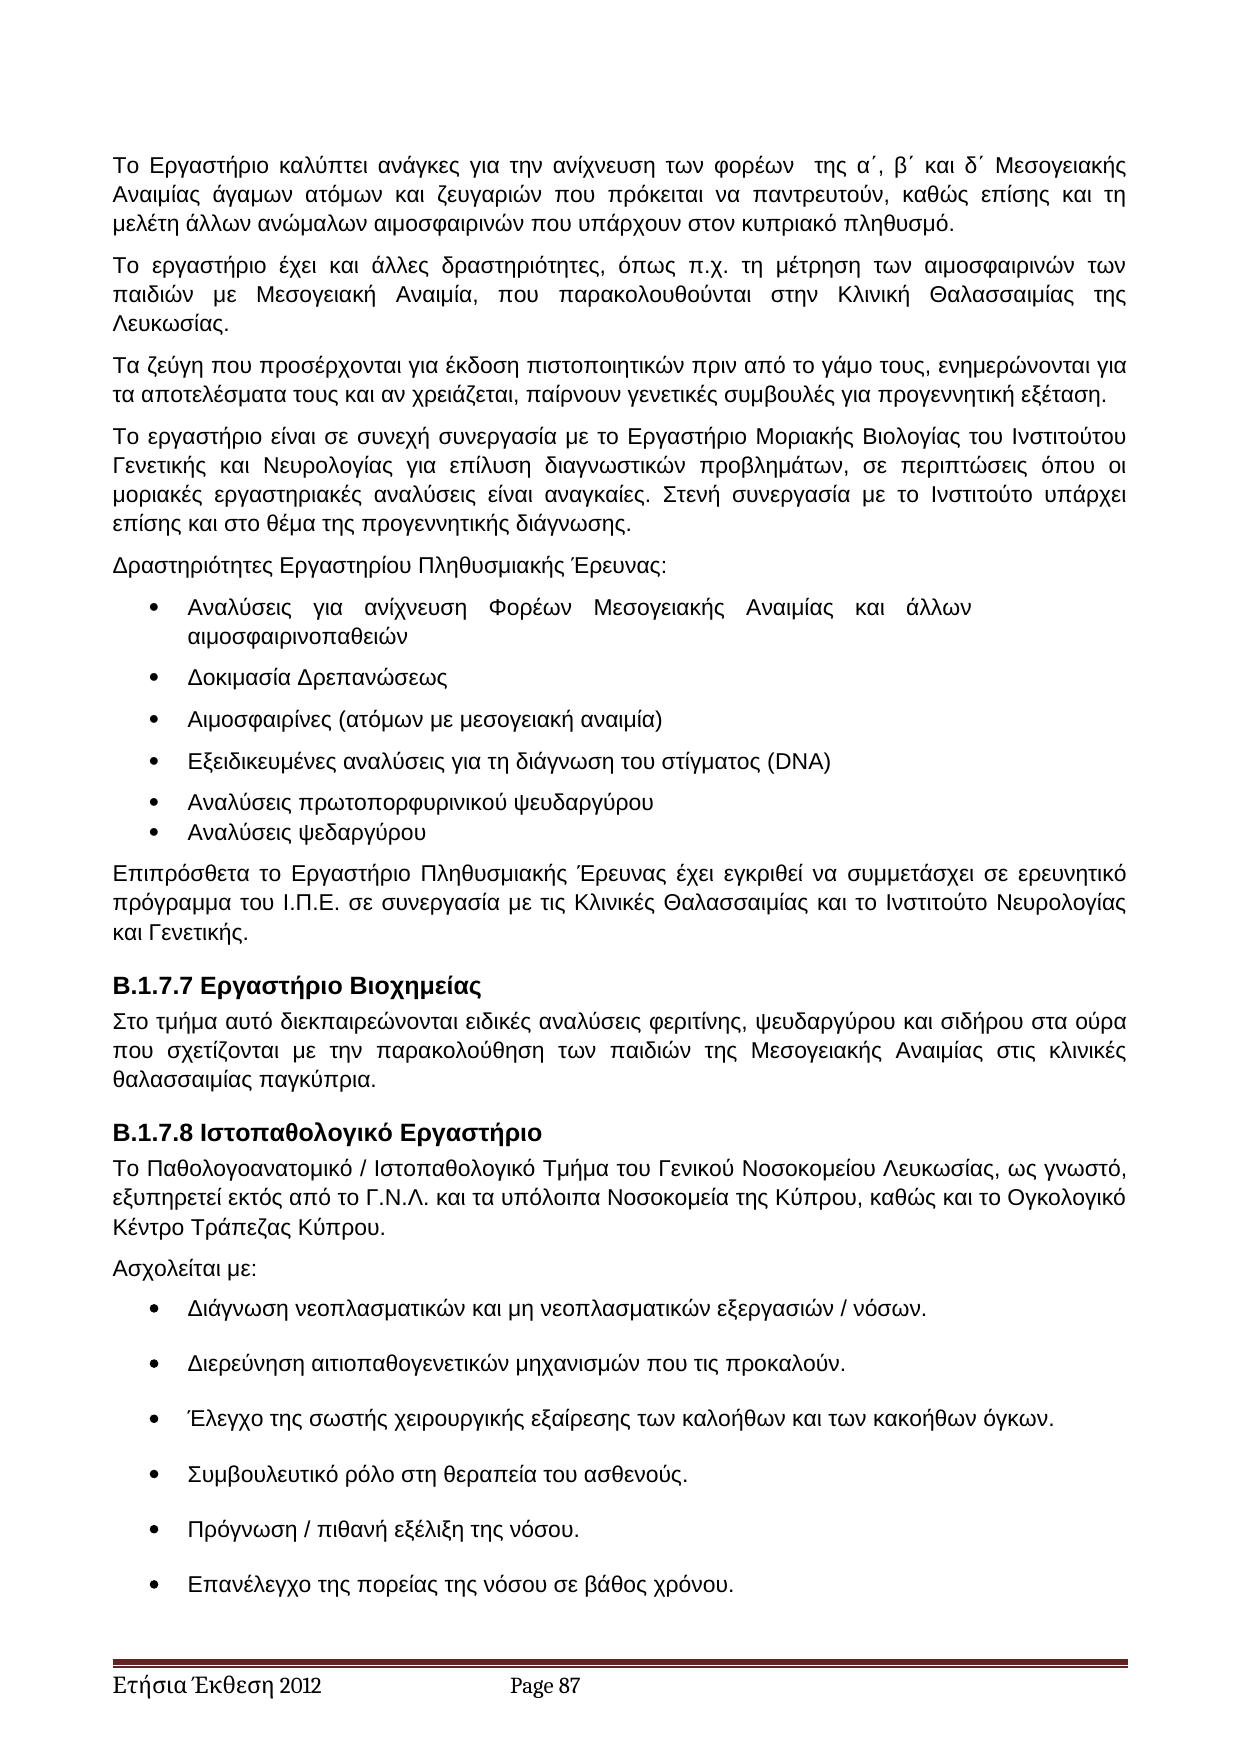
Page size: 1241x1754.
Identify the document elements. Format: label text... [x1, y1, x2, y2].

text Το εργαστήριο είναι σε συνεχή συνεργασία με το Εργαστήριο Μοριακής Βιολογίας του Ινστιτούτου Γενετικής και Νευρολογίας για επίλυση διαγνωστικών προβλημάτων, σε περιπτώσεις όπου οι μοριακές εργαστηριακές αναλύσεις είναι αναγκαίες. Στενή συνεργασία με το Ινστιτούτο υπάρχει επίσης και στο θέμα της προγεννητικής διάγνωσης. [112, 421, 1128, 537]
list Διάγνωση νεοπλασματικών και μη νεοπλασματικών εξεργασιών / νόσων. [150, 1295, 1128, 1321]
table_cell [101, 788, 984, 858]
list Συμβουλευτικό ρόλο στη θεραπεία του ασθενούς. [150, 1461, 1128, 1487]
text Το εργαστήριο έχει και άλλες δραστηριότητες, όπως π.χ. τη μέτρηση των αιμοσφαιρινών των παιδιών με Μεσογειακή Αναιμία, που παρακολουθούνται στην Κλινική Θαλασσαιμίας της Λευκωσίας. [112, 250, 1128, 337]
list Πρόγνωση / πιθανή εξέλιξη της νόσου. [150, 1516, 1128, 1542]
subtitle Β.1.7.7 Εργαστήριο Βιοχημείας [112, 971, 1128, 999]
text Δραστηριότητες Εργαστηρίου Πληθυσμιακής Έρευνας: [112, 550, 1128, 579]
text Το Εργαστήριο καλύπτει ανάγκες για την ανίχνευση των φορέων της α΄, β΄ και δ΄ Μεσογειακής Αναιμίας άγαμων ατόμων και ζευγαριών που πρόκειται να παντρευτούν, καθώς επίσης και τη μελέτη άλλων ανώμαλων αιμοσφαιρινών που υπάρχουν στον κυπριακό πληθυσμό. [112, 150, 1128, 237]
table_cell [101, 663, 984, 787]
list Έλεγχο της σωστής χειρουργικής εξαίρεσης των καλοήθων και των κακοήθων όγκων. [150, 1405, 1128, 1432]
text Επιπρόσθετα το Εργαστήριο Πληθυσμιακής Έρευνας έχει εγκριθεί να συμμετάσχει σε ερευνητικό πρόγραμμα του Ι.Π.Ε. σε συνεργασία με τις Κλινικές Θαλασσαιμίας και το Ινστιτούτο Νευρολογίας και Γενετικής. [112, 858, 1128, 946]
text Το Παθολογοανατομικό / Ιστοπαθολογικό Τμήμα του Γενικού Νοσοκομείου Λευκωσίας, ως γνωστό, εξυπηρετεί εκτός από το Γ.Ν.Λ. και τα υπόλοιπα Νοσοκομεία της Κύπρου, καθώς και το Ογκολογικό Κέντρο Τράπεζας Κύπρου. [112, 1153, 1128, 1241]
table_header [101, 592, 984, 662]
text Στο τμήμα αυτό διεκπαιρεώνονται ειδικές αναλύσεις φεριτίνης, ψευδαργύρου και σιδήρου στα ούρα που σχετίζονται με την παρακολούθηση των παιδιών της Μεσογειακής Αναιμίας στις κλινικές θαλασσαιμίας παγκύπρια. [112, 1006, 1128, 1093]
subtitle Β.1.7.8 Ιστοπαθολογικό Εργαστήριο [112, 1118, 1128, 1147]
text Ασχολείται με: [112, 1253, 1128, 1282]
text Τα ζεύγη που προσέρχονται για έκδοση πιστοποιητικών πριν από το γάμο τους, ενημερώνονται για τα αποτελέσματα τους και αν χρειάζεται, παίρνουν γενετικές συμβουλές για προγεννητική εξέταση. [112, 350, 1128, 408]
list Επανέλεγχο της πορείας της νόσου σε βάθος χρόνου. [150, 1571, 1128, 1597]
list Διερεύνηση αιτιοπαθογενετικών μηχανισμών που τις προκαλούν. [150, 1350, 1128, 1377]
